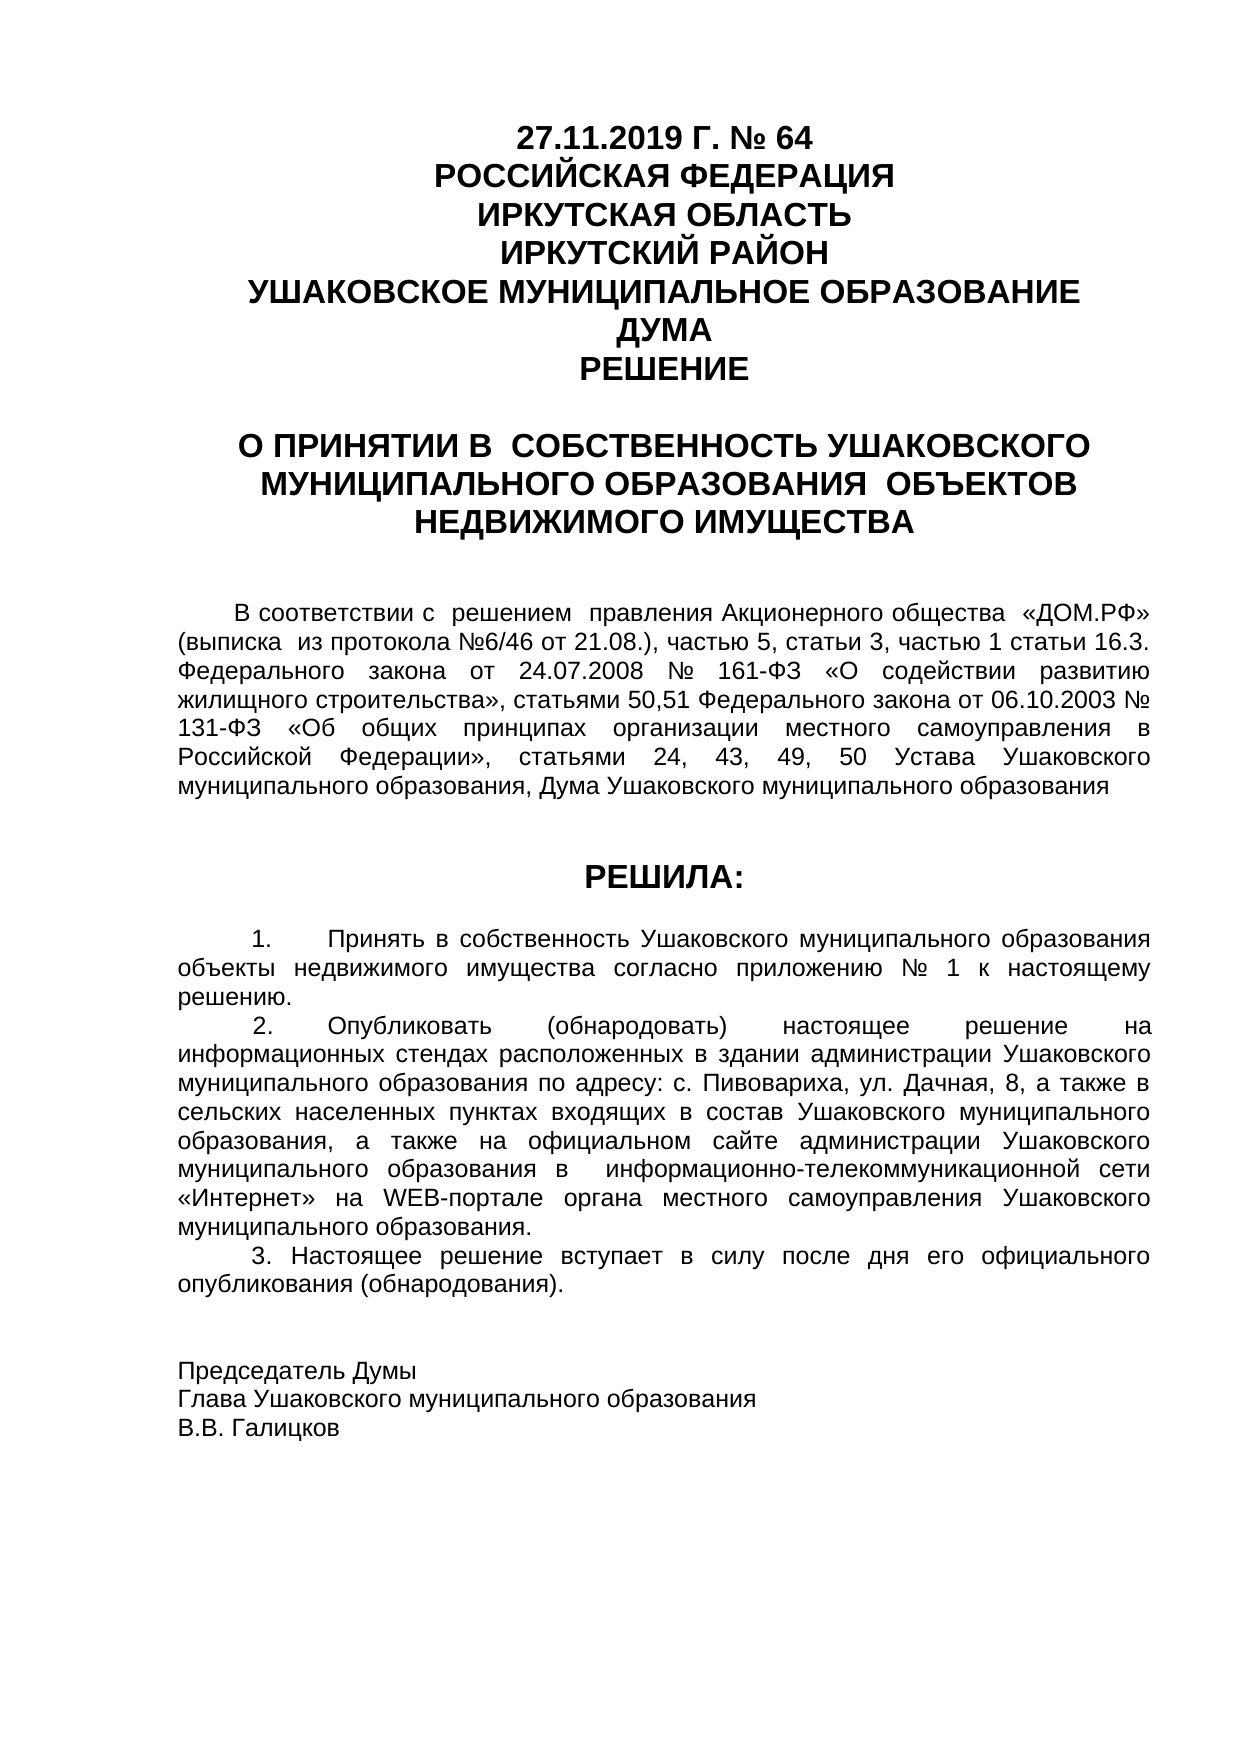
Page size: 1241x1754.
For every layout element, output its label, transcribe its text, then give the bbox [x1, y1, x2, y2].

text МУНИЦИПАЛЬНОГО ОБРАЗОВАНИЯ ОБЪЕКТОВ [177, 464, 1152, 502]
text ДУМА [177, 310, 1152, 349]
text 1. Принять в собственность Ушаковского муниципального образования объекты недвижимого имущества согласно приложению № 1 к настоящему решению. [177, 924, 1152, 1011]
text 2. Опубликовать (обнародовать) настоящее решение на информационных стендах расположенных в здании администрации Ушаковского муниципального образования по адресу: с. Пивовариха, ул. Дачная, 8, а также в сельских населенных пунктах входящих в состав Ушаковского муниципального образования, а также на официальном сайте администрации Ушаковского муниципального образования в информационно-телекоммуникационной сети «Интернет» на WEB-портале органа местного самоуправления Ушаковского муниципального образования. [177, 1011, 1152, 1241]
text РЕШЕНИЕ [177, 349, 1152, 387]
text В.В. Галицков [177, 1413, 1152, 1442]
text УШАКОВСКОЕ МУНИЦИПАЛЬНОЕ ОБРАЗОВАНИЕ [177, 272, 1152, 310]
text ИРКУТСКИЙ РАЙОН [177, 233, 1152, 272]
text В соответствии с решением правления Акционерного общества «ДОМ.РФ» (выписка из протокола №6/46 от 21.08.), частью 5, статьи 3, частью 1 статьи 16.3. Федерального закона от 24.07.2008 № 161-ФЗ «О содействии развитию жилищного строительства», статьями 50,51 Федерального закона от 06.10.2003 № 131-ФЗ «Об общих принципах организации местного самоуправления в Российской Федерации», статьями 24, 43, 49, 50 Устава Ушаковского муниципального образования, Дума Ушаковского муниципального образования [177, 598, 1152, 800]
text 27.11.2019 Г. № 64 [177, 118, 1152, 157]
text НЕДВИЖИМОГО ИМУЩЕСТВА [177, 502, 1152, 541]
text 3. Настоящее решение вступает в силу после дня его официального опубликования (обнародования). [177, 1241, 1152, 1298]
text О ПРИНЯТИИ В СОБСТВЕННОСТЬ УШАКОВСКОГО [177, 426, 1152, 464]
text РЕШИЛА: [177, 857, 1152, 896]
text Глава Ушаковского муниципального образования [177, 1384, 1152, 1413]
text Председатель Думы [177, 1356, 1152, 1384]
text РОССИЙСКАЯ ФЕДЕРАЦИЯ [177, 157, 1152, 195]
text ИРКУТСКАЯ ОБЛАСТЬ [177, 195, 1152, 233]
